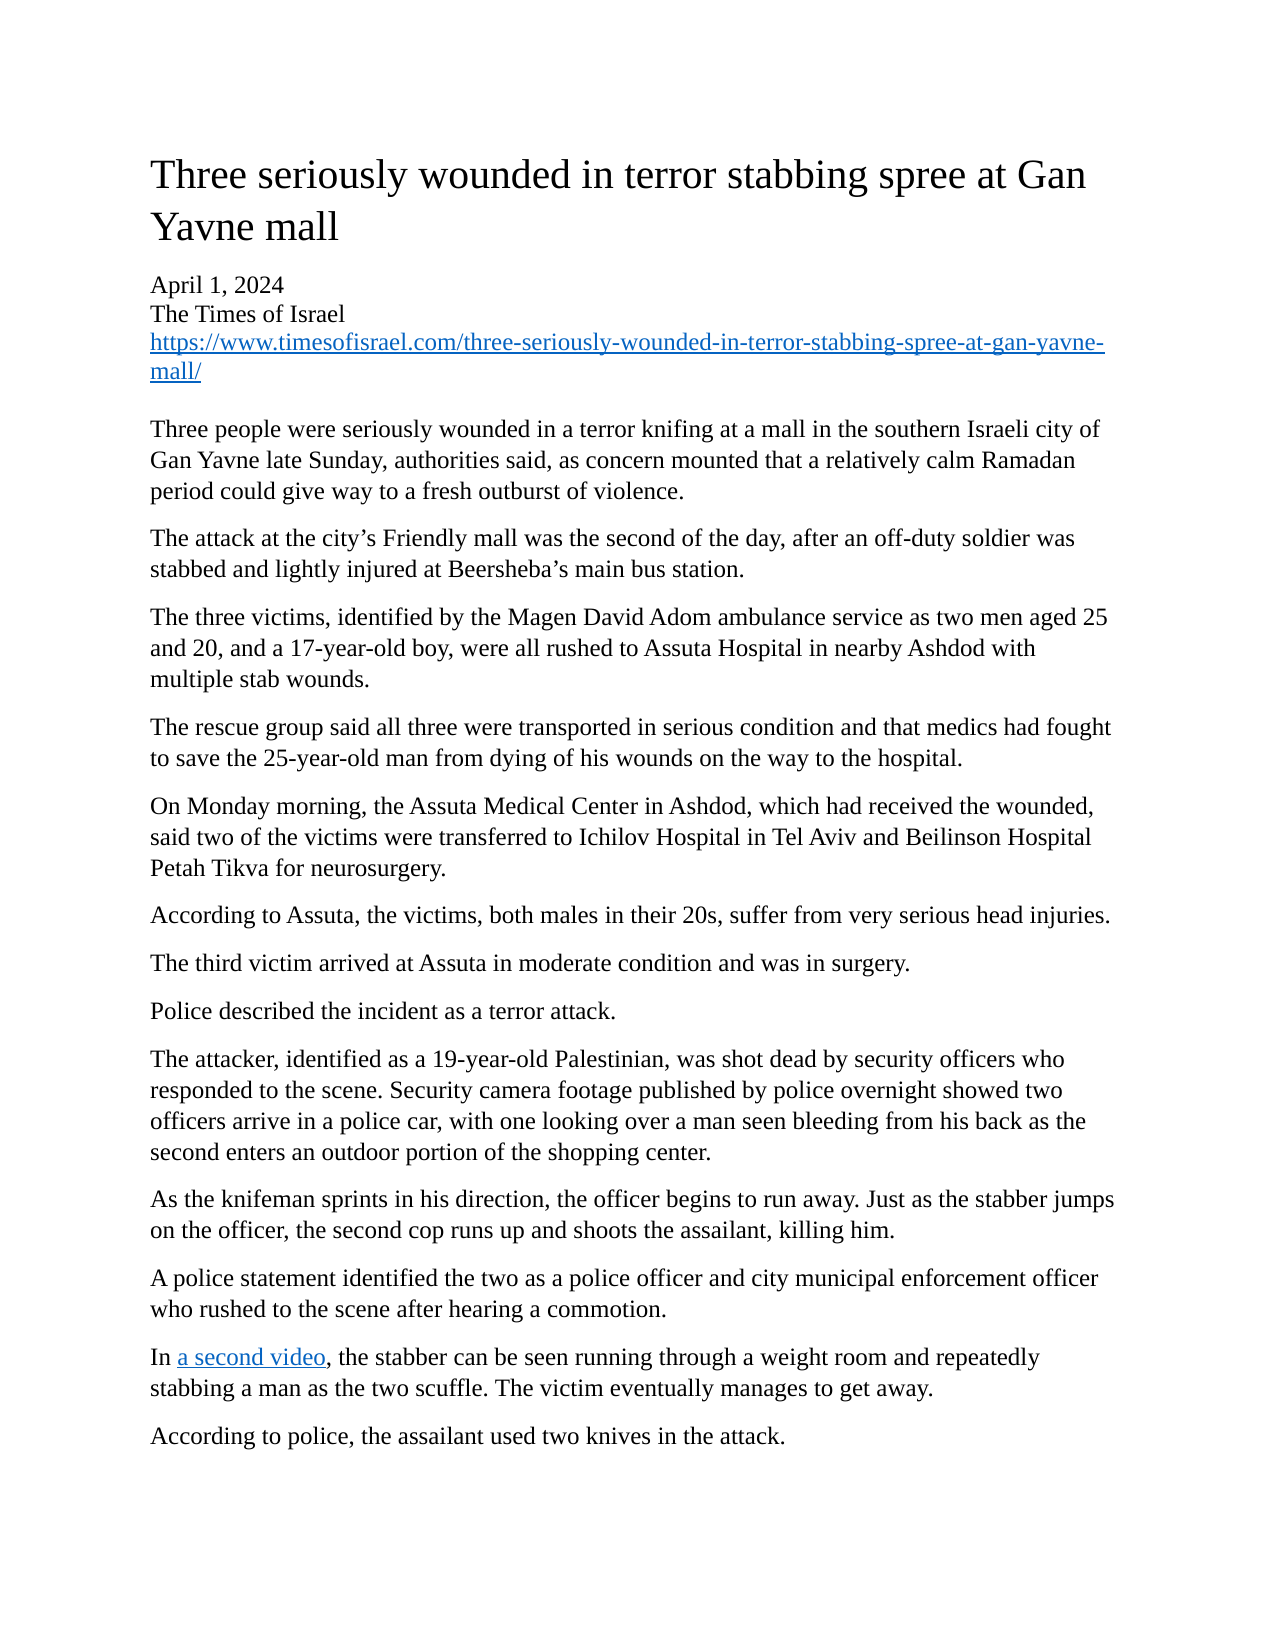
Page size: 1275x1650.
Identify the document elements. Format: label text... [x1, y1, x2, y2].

text On Monday morning, the Assuta Medical Center in Ashdod, which had received the wounded, said two of the victims were transferred to Ichilov Hospital in Tel Aviv and Beilinson Hospital Petah Tikva for neurosurgery. [150, 791, 1125, 882]
text In a second video, the stabber can be seen running through a weight room and repeatedly stabbing a man as the two scuffle. The victim eventually manages to get away. [150, 1342, 1125, 1402]
text The attack at the city’s Friendly mall was the second of the day, after an off-duty soldier was stabbed and lightly injured at Beersheba’s main bus station. [150, 523, 1125, 583]
text According to police, the assailant used two knives in the attack. [150, 1421, 1125, 1449]
text According to Assuta, the victims, both males in their 20s, suffer from very serious head injuries. [150, 901, 1125, 929]
text April 1, 2024 [150, 270, 1125, 299]
text The three victims, identified by the Magen David Adom ambulance service as two men aged 25 and 20, and a 17-year-old boy, were all rushed to Assuta Hospital in nearby Ashdod with multiple stab wounds. [150, 602, 1125, 693]
text A police statement identified the two as a police officer and city municipal enforcement officer who rushed to the scene after hearing a commotion. [150, 1263, 1125, 1323]
text The attacker, identified as a 19-year-old Palestinian, was shot dead by security officers who responded to the scene. Security camera footage published by police overnight showed two officers arrive in a police car, with one looking over a man seen bleeding from his back as the second enters an outdoor portion of the shopping center. [150, 1044, 1125, 1166]
text The rescue group said all three were transported in serious condition and that medics had fought to save the 25-year-old man from dying of his wounds on the way to the hospital. [150, 712, 1125, 772]
text Three seriously wounded in terror stabbing spree at Gan Yavne mall [150, 150, 1125, 249]
text Police described the incident as a terror attack. [150, 996, 1125, 1025]
text The third victim arrived at Assuta in moderate condition and was in surgery. [150, 948, 1125, 977]
text Three people were seriously wounded in a terror knifing at a mall in the southern Israeli city of Gan Yavne late Sunday, authorities said, as concern mounted that a relatively calm Ramadan period could give way to a fresh outburst of violence. [150, 414, 1125, 504]
text As the knifeman sprints in his direction, the officer begins to run away. Just as the stabber jumps on the officer, the second cop runs up and shoots the assailant, killing him. [150, 1184, 1125, 1244]
text The Times of Israel [150, 299, 1125, 327]
text https://www.timesofisrael.com/three-seriously-wounded-in-terror-stabbing-spree-at-gan-yavne-mall/ [150, 327, 1125, 385]
